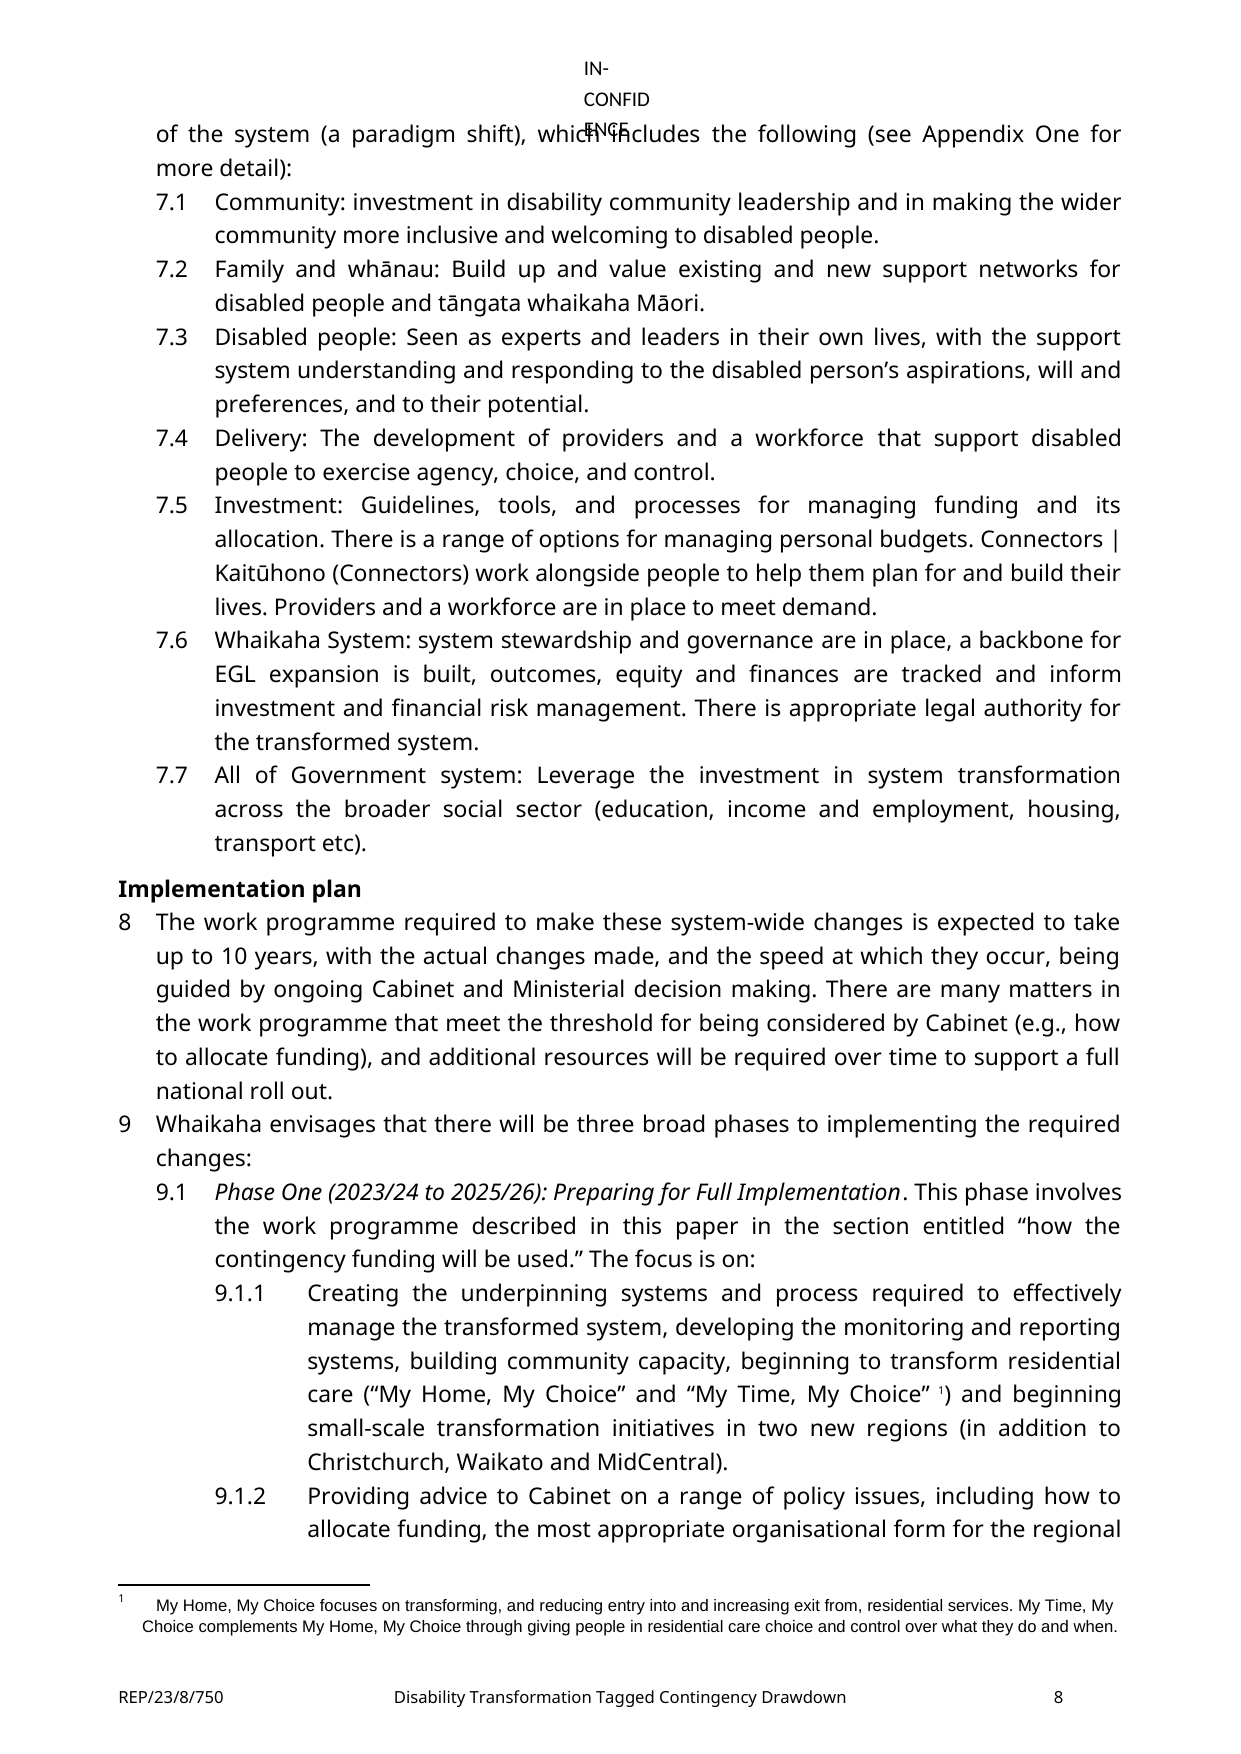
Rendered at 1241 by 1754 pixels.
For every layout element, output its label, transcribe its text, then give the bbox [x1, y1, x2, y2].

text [118, 118, 1122, 183]
text Disabled people: Seen as experts and leaders in their own lives, with the support system understanding and responding to the disabled person’s aspirations, will and preferences, and to their potential. [156, 321, 1122, 419]
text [214, 1480, 1122, 1545]
text Family and whānau: Build up and value existing and new support networks for disabled people and tāngata whaikaha Māori. [156, 253, 1122, 318]
text All of Government system: Leverage the investment in system transformation across the broader social sector (education, income and employment, housing, transport etc). [156, 759, 1122, 858]
subtitle Implementation plan [118, 873, 1122, 904]
text Investment: Guidelines, tools, and processes for managing funding and its allocation. There is a range of options for managing personal budgets. Connectors | Kaitūhono (Connectors) work alongside people to help them plan for and build their lives. Providers and a workforce are in place to meet demand. [156, 489, 1122, 622]
text Community: investment in disability community leadership and in making the wider community more inclusive and welcoming to disabled people. [156, 186, 1122, 251]
text Whaikaha envisages that there will be three broad phases to implementing the required changes: [118, 1108, 1122, 1173]
text The work programme required to make these system-wide changes is expected to take up to 10 years, with the actual changes made, and the speed at which they occur, being guided by ongoing Cabinet and Ministerial decision making. There are many matters in the work programme that meet the threshold for being considered by Cabinet (e.g., how to allocate funding), and additional resources will be required over time to support a full national roll out. [118, 906, 1122, 1106]
text Whaikaha System: system stewardship and governance are in place, a backbone for EGL expansion is built, outcomes, equity and finances are tracked and inform investment and financial risk management. There is appropriate legal authority for the transformed system. [156, 624, 1122, 757]
text Delivery: The development of providers and a workforce that support disabled people to exercise agency, choice, and control. [156, 422, 1122, 487]
text Phase One (2023/24 to 2025/26): Preparing for Full Implementation. This phase involves the work programme described in this paper in the section entitled “how the contingency funding will be used.” The focus is on: [156, 1176, 1122, 1275]
text Creating the underpinning systems and process required to effectively manage the transformed system, developing the monitoring and reporting systems, building community capacity, beginning to transform residential care (“My Home, My Choice” and “My Time, My Choice” ) and beginning small-scale transformation initiatives in two new regions (in addition to Christchurch, Waikato and MidCentral). [214, 1277, 1122, 1477]
